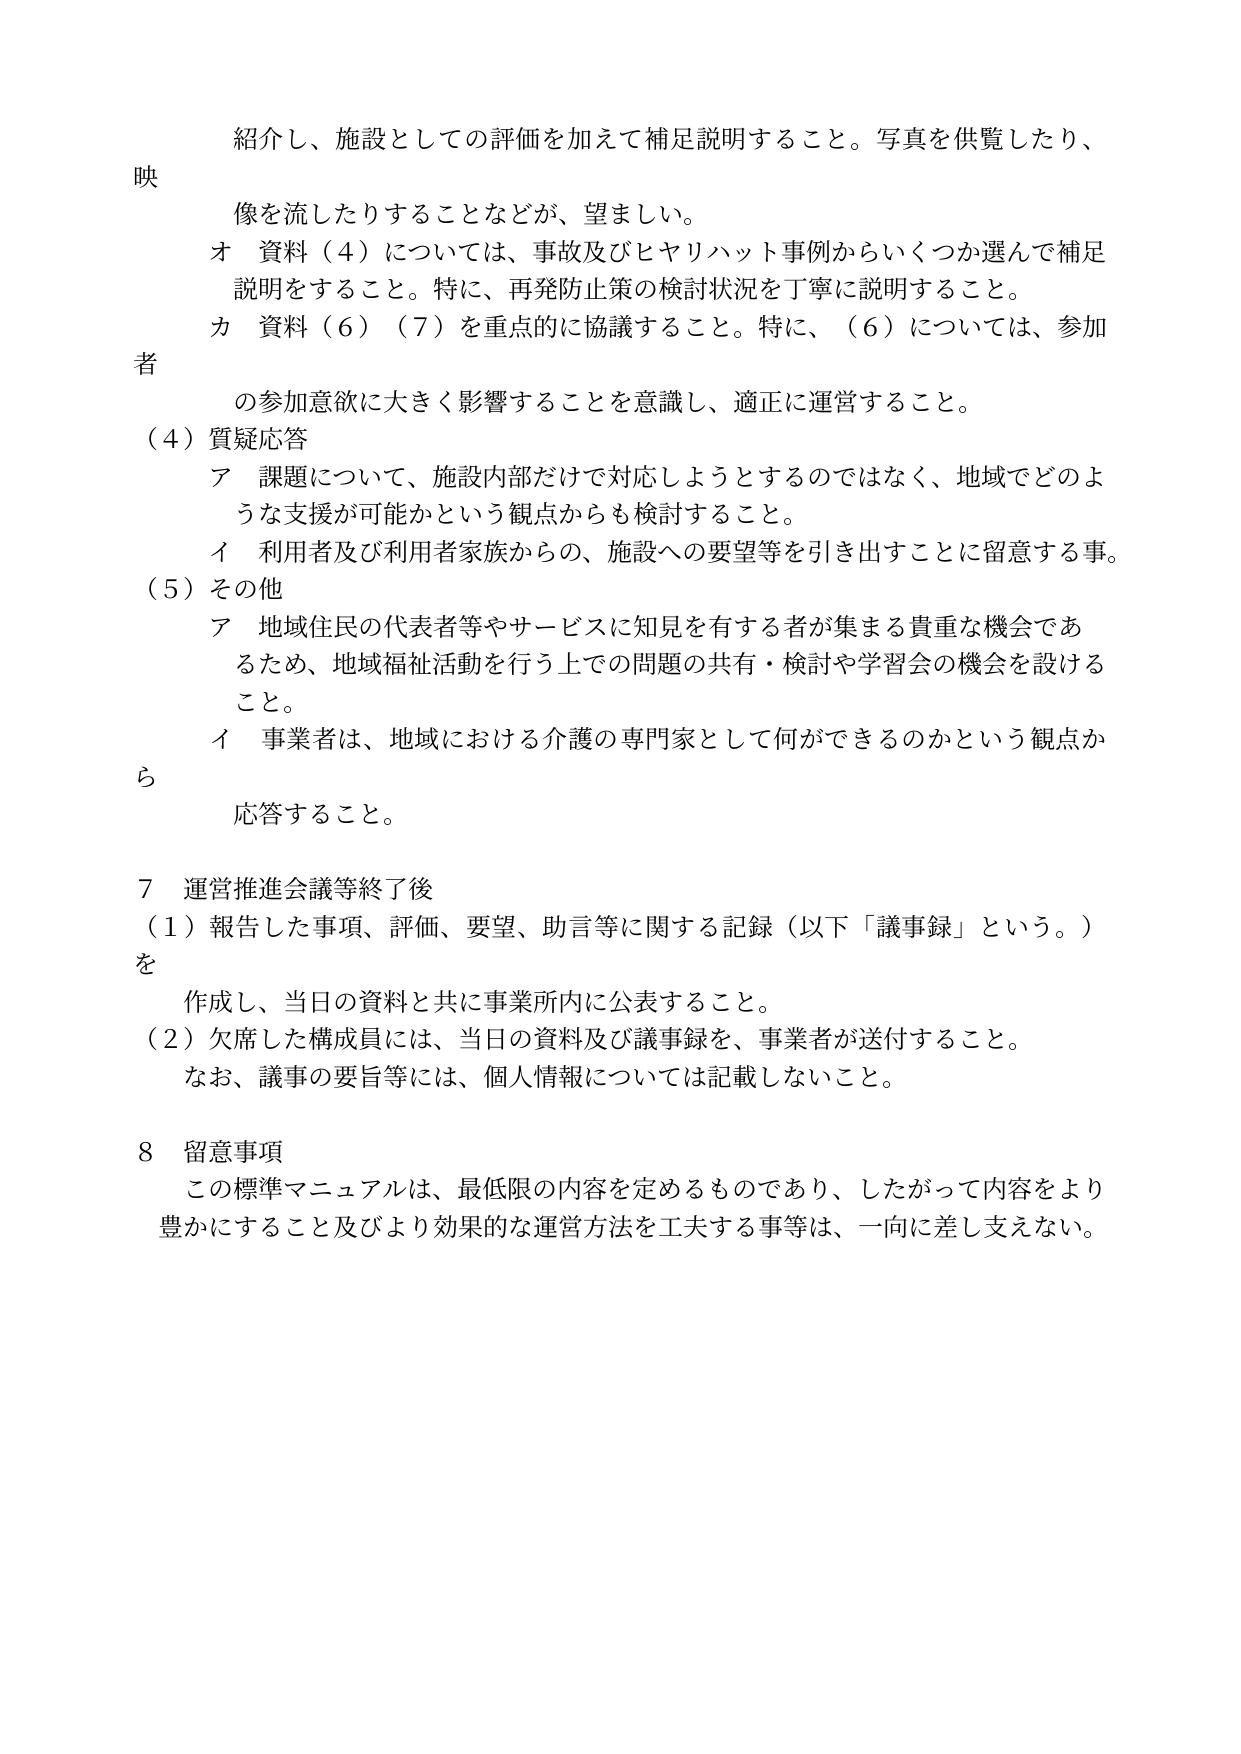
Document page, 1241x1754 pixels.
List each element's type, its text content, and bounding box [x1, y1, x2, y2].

text （１）報告した事項、評価、要望、助言等に関する記録（以下「議事録」という。）を [133, 906, 1107, 981]
text オ 資料（４）については、事故及びヒヤリハット事例からいくつか選んで補足 [133, 231, 1107, 269]
text （２）欠席した構成員には、当日の資料及び議事録を、事業者が送付すること。 [133, 1019, 1107, 1056]
text ８ 留意事項 [133, 1131, 1107, 1169]
text 紹介し、施設としての評価を加えて補足説明すること。写真を供覧したり、映 [133, 119, 1107, 194]
text 豊かにすること及びより効果的な運営方法を工夫する事等は、一向に差し支えない。 [133, 1206, 1107, 1244]
text 応答すること。 [133, 794, 1107, 831]
text ７ 運営推進会議等終了後 [133, 869, 1107, 906]
text カ 資料（６）（７）を重点的に協議すること。特に、（６）については、参加者 [133, 306, 1107, 381]
text 作成し、当日の資料と共に事業所内に公表すること。 [133, 981, 1107, 1019]
text 説明をすること。特に、再発防止策の検討状況を丁寧に説明すること。 [133, 269, 1107, 306]
text るため、地域福祉活動を行う上での問題の共有・検討や学習会の機会を設ける [133, 644, 1107, 681]
text ア 課題について、施設内部だけで対応しようとするのではなく、地域でどのよ [133, 456, 1107, 494]
text 像を流したりすることなどが、望ましい。 [133, 194, 1107, 231]
text イ 事業者は、地域における介護の専門家として何ができるのかという観点から [133, 719, 1107, 794]
text の参加意欲に大きく影響することを意識し、適正に運営すること。 [133, 381, 1107, 419]
text （５）その他 [133, 569, 1107, 606]
text うな支援が可能かという観点からも検討すること。 [133, 494, 1107, 531]
text こと。 [133, 681, 1107, 719]
text ア 地域住民の代表者等やサービスに知見を有する者が集まる貴重な機会であ [133, 606, 1107, 644]
text この標準マニュアルは、最低限の内容を定めるものであり、したがって内容をより [133, 1169, 1107, 1206]
text （４）質疑応答 [133, 419, 1107, 456]
text なお、議事の要旨等には、個人情報については記載しないこと。 [133, 1056, 1107, 1094]
text イ 利用者及び利用者家族からの、施設への要望等を引き出すことに留意する事。 [133, 531, 1107, 569]
